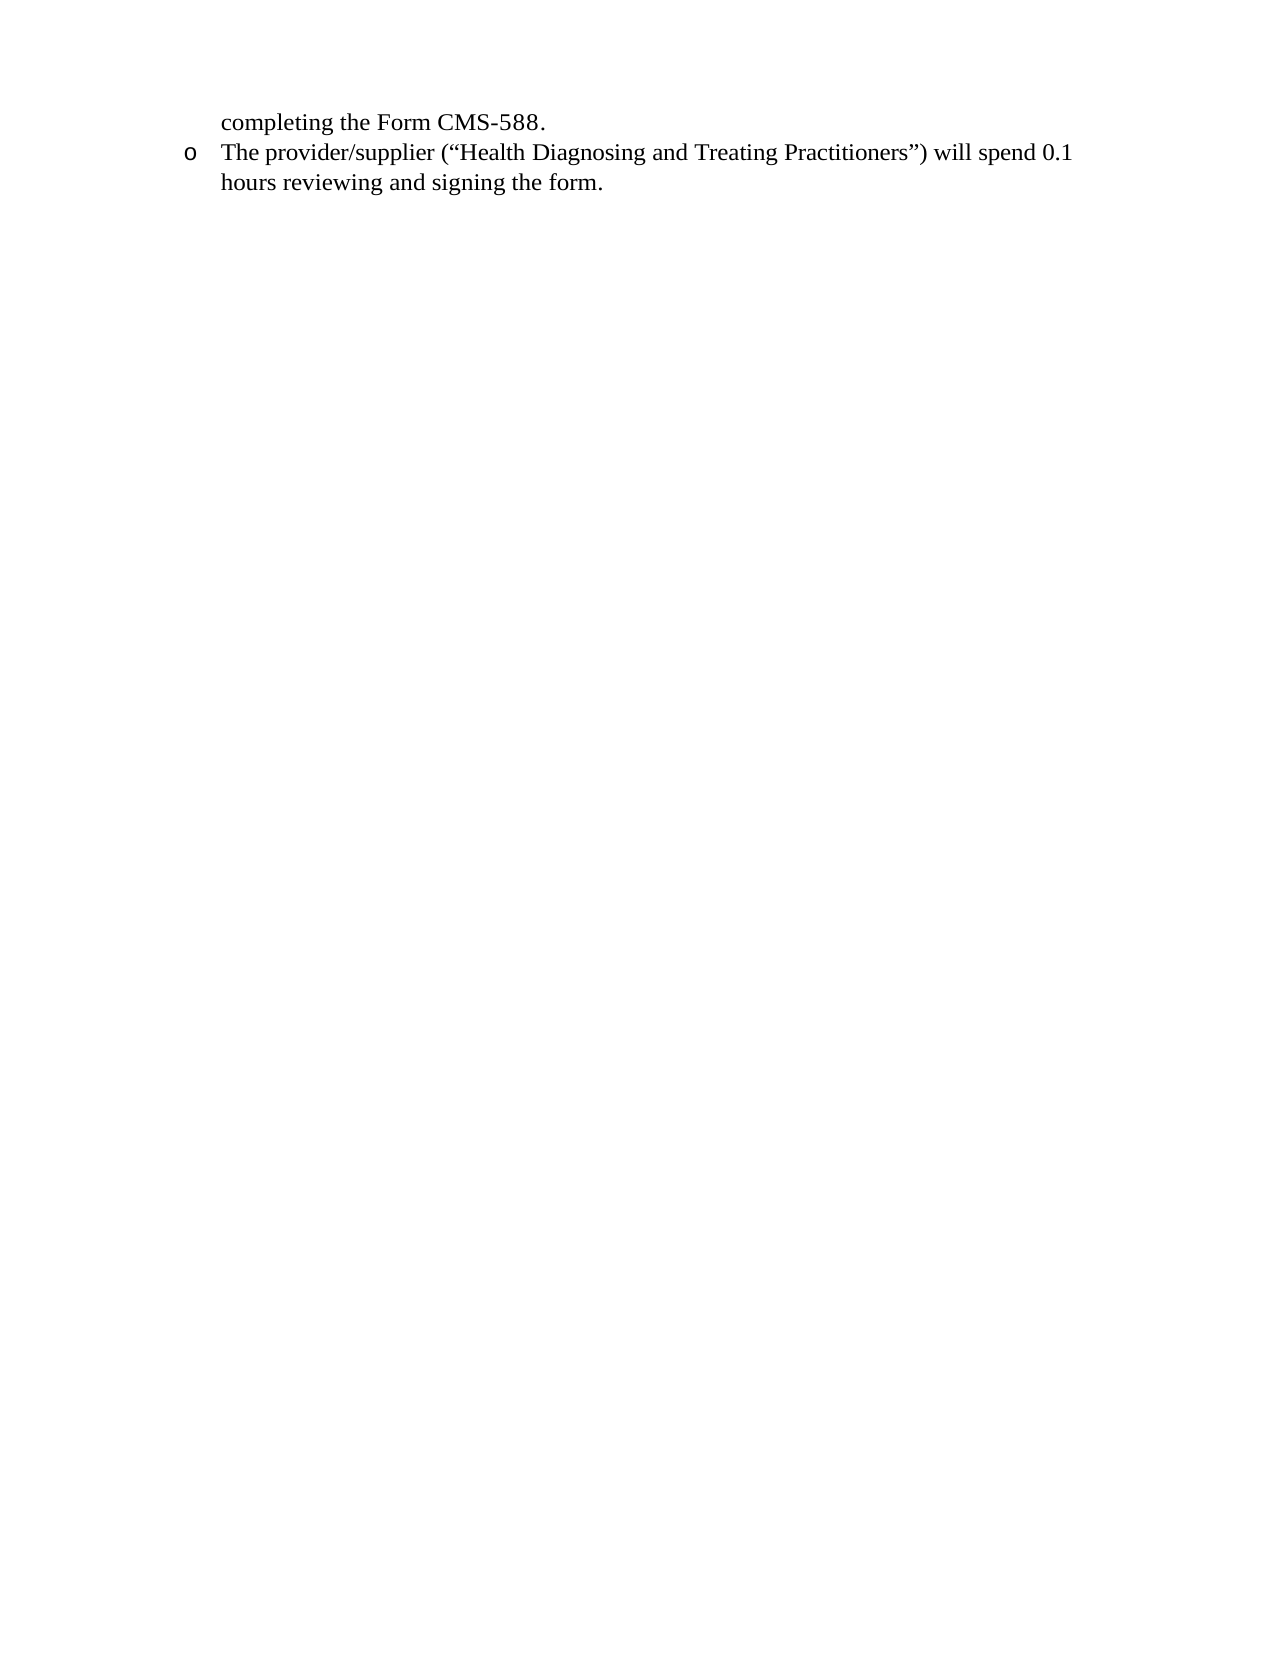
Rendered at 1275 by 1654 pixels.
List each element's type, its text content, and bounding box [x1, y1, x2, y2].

list The provider/supplier (“Health Diagnosing and Treating Practitioners”) will spend 0.1 hours reviewing and signing the form. [183, 138, 1074, 195]
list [183, 108, 1110, 136]
